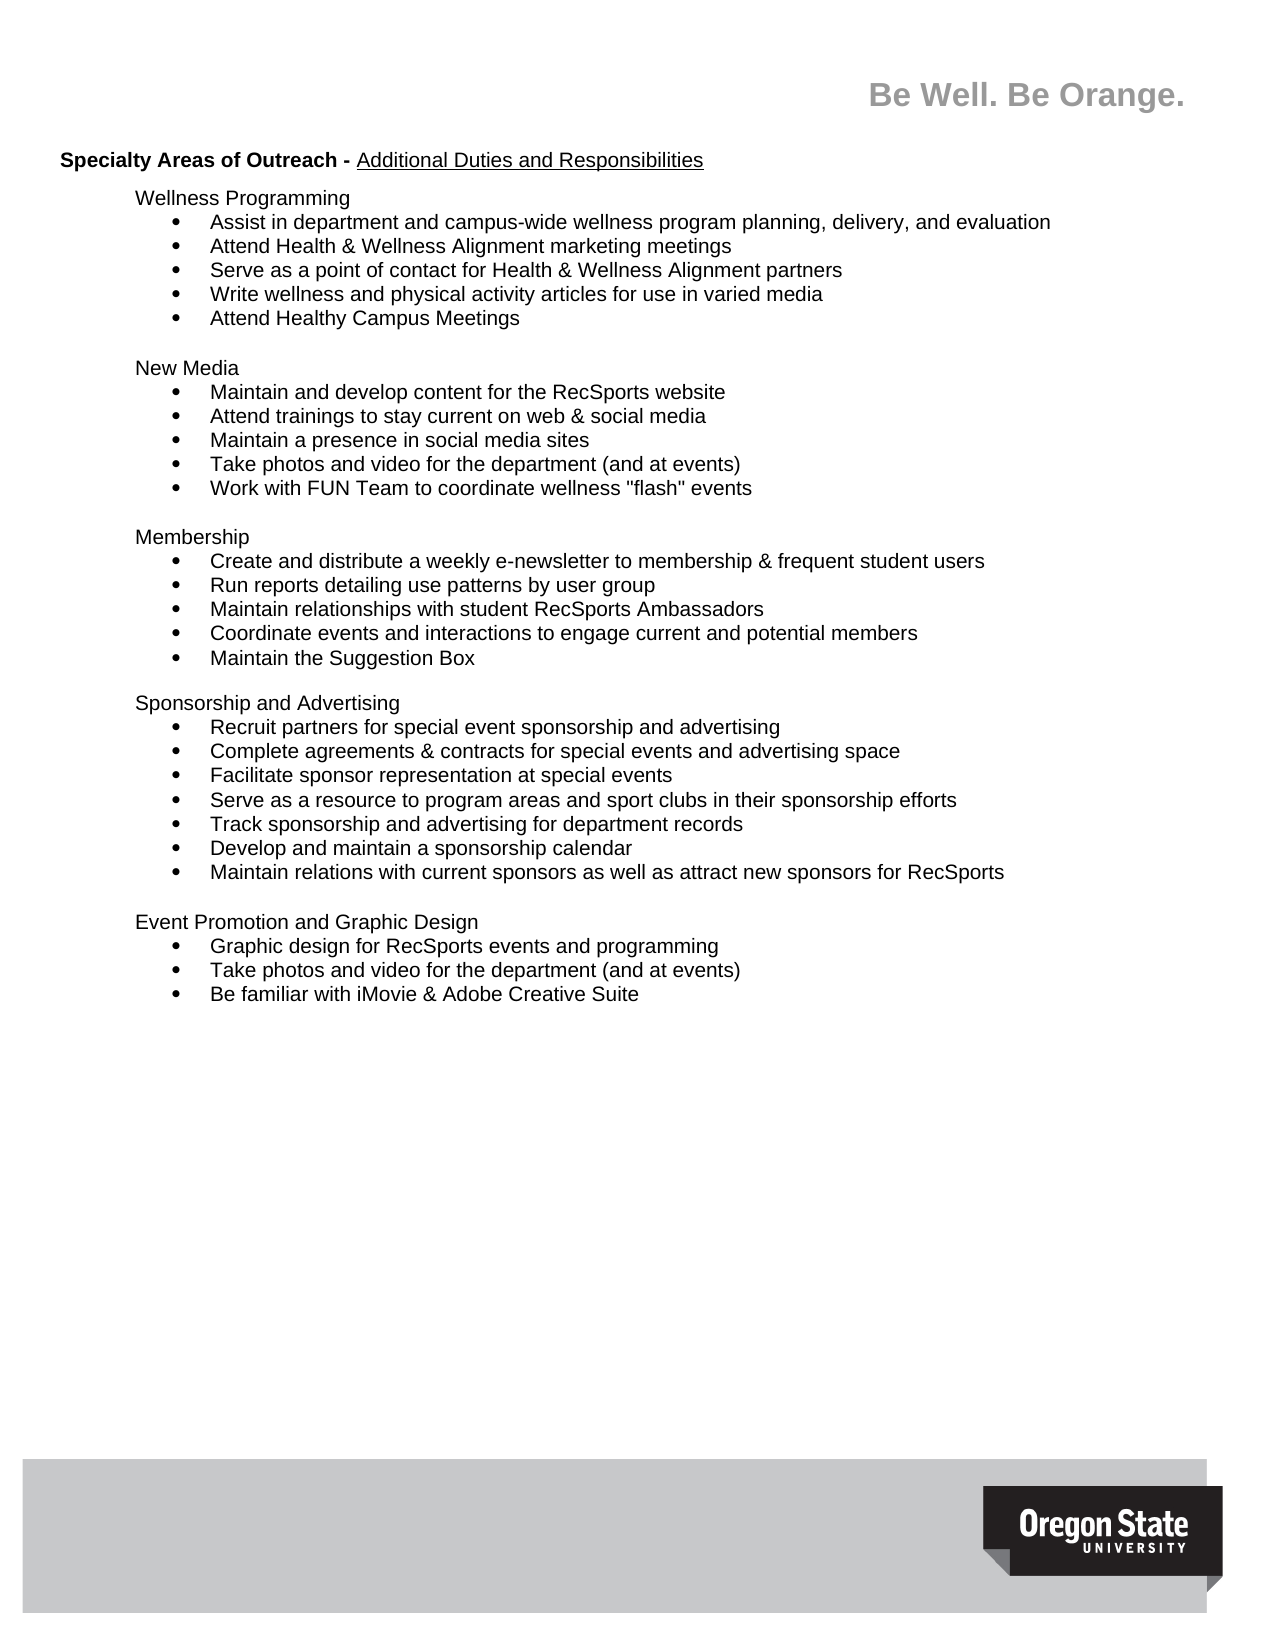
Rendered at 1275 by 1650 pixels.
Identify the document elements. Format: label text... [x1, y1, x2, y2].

list Serve as a resource to program areas and sport clubs in their sponsorship efforts [172, 787, 1185, 811]
list Recruit partners for special event sponsorship and advertising [172, 715, 1185, 739]
list Graphic design for RecSports events and programming [172, 934, 1185, 958]
text Wellness Programming [135, 184, 1185, 209]
text Sponsorship and Advertising [135, 690, 1185, 715]
list Write wellness and physical activity articles for use in varied media [172, 282, 1185, 306]
list Develop and maintain a sponsorship calendar [172, 836, 1185, 859]
list Maintain relations with current sponsors as well as attract new sponsors for RecSports [172, 859, 1185, 884]
list Facilitate sponsor representation at special events [172, 763, 1185, 787]
list Serve as a point of contact for Health & Wellness Alignment partners [172, 258, 1185, 282]
text New Media [135, 355, 1185, 380]
list Attend Health & Wellness Alignment marketing meetings [172, 233, 1185, 258]
list Track sponsorship and advertising for department records [172, 811, 1185, 836]
list Create and distribute a weekly e-newsletter to membership & frequent student users [172, 549, 1185, 573]
list Take photos and video for the department (and at events) [172, 452, 1185, 476]
text Specialty Areas of Outreach - Additional Duties and Responsibilities [60, 147, 1185, 172]
text Membership [135, 525, 1185, 549]
text Event Promotion and Graphic Design [135, 909, 1185, 934]
list Run reports detailing use patterns by user group [172, 573, 1185, 597]
list Maintain a presence in social media sites [172, 428, 1185, 452]
list Coordinate events and interactions to engage current and potential members [172, 621, 1185, 645]
list Assist in department and campus-wide wellness program planning, delivery, and evaluation [172, 209, 1185, 233]
list Maintain relationships with student RecSports Ambassadors [172, 597, 1185, 621]
list Attend Healthy Campus Meetings [172, 306, 1185, 330]
list Maintain the Suggestion Box [172, 645, 1185, 669]
picture [22, 1459, 1223, 1613]
list Work with FUN Team to coordinate wellness "flash" events [172, 476, 1185, 500]
list Complete agreements & contracts for special events and advertising space [172, 739, 1185, 763]
list Take photos and video for the department (and at events) [172, 958, 1185, 982]
list Maintain and develop content for the RecSports website [172, 380, 1185, 404]
list Be familiar with iMovie & Adobe Creative Suite [172, 982, 1185, 1006]
list Attend trainings to stay current on web & social media [172, 404, 1185, 428]
